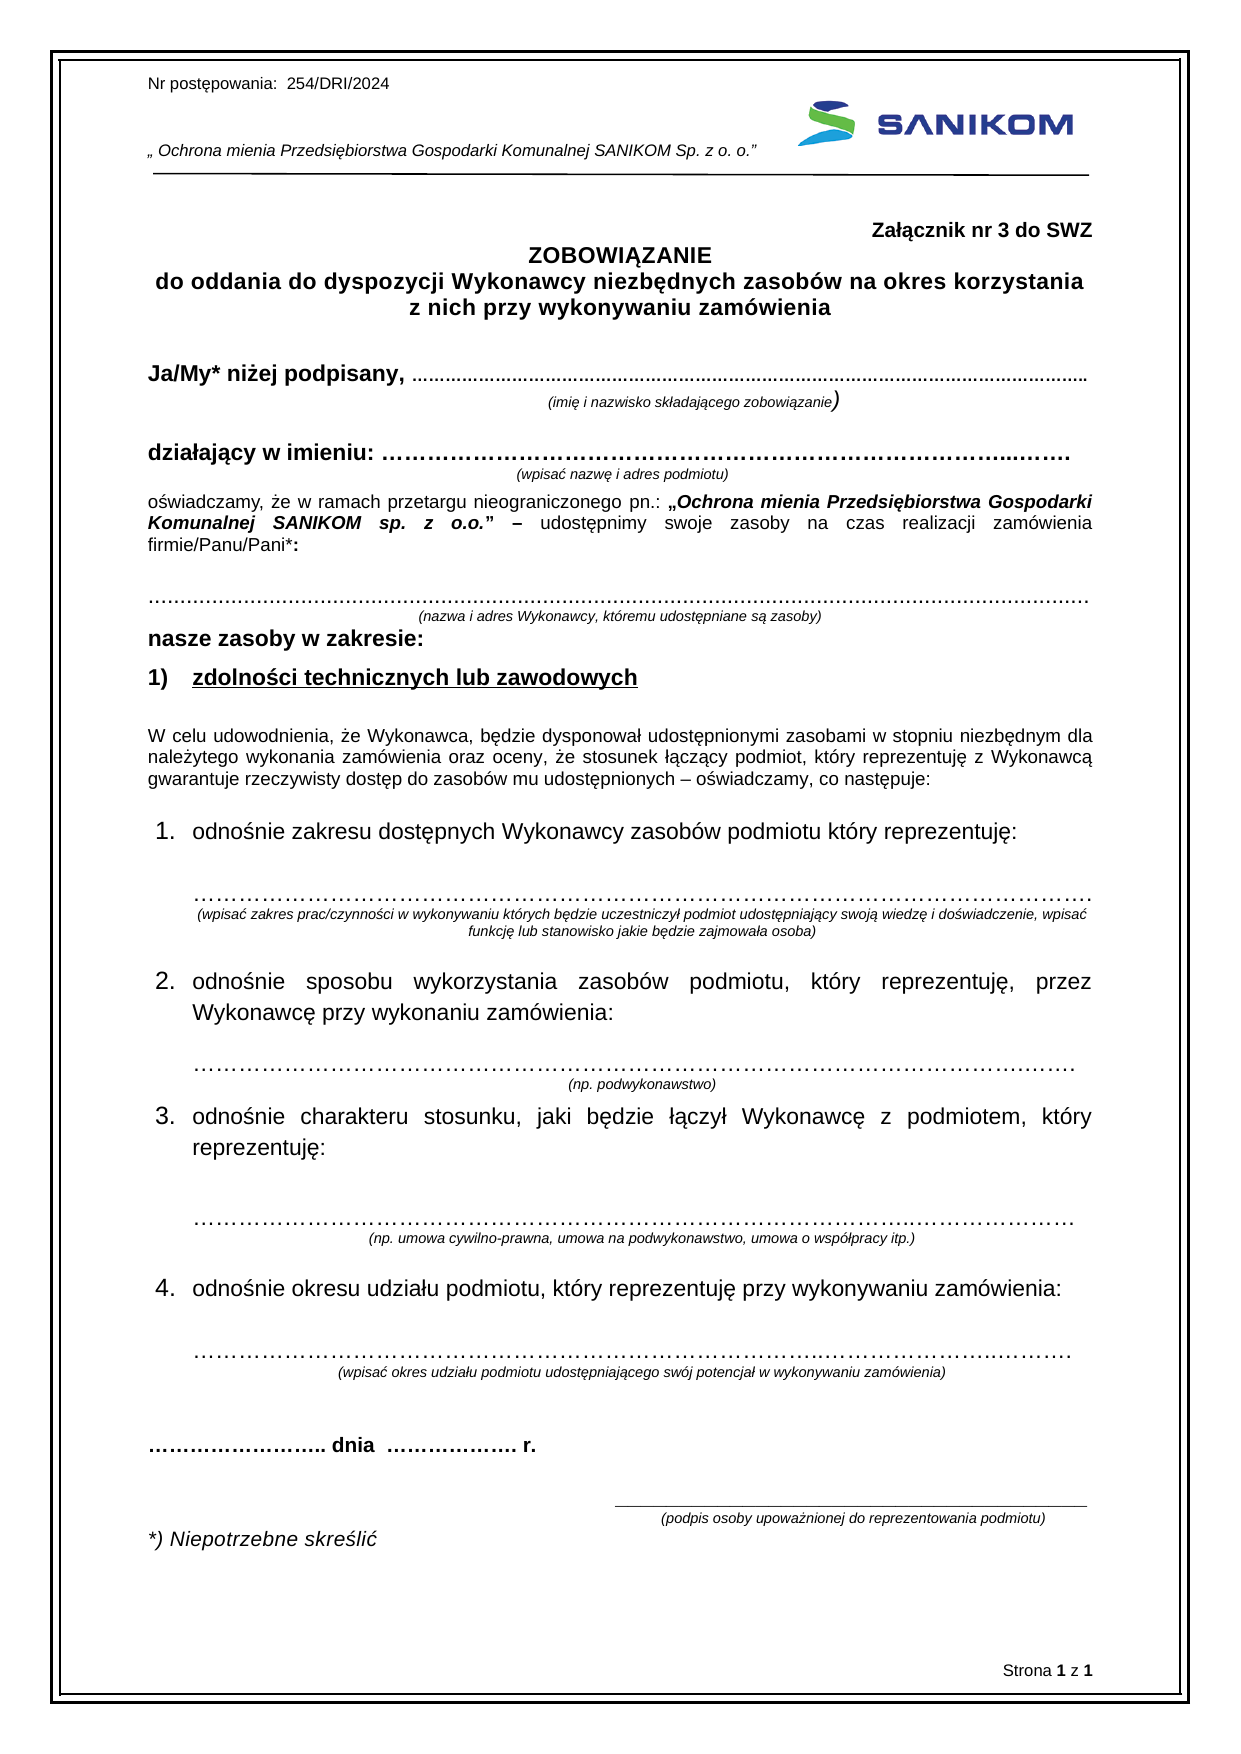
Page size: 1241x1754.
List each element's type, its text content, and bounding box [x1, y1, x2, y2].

text (imię i nazwisko składającego zobowiązanie) [221, 386, 1092, 413]
text *) Niepotrzebne skreślić [148, 1526, 1092, 1550]
text do oddania do dyspozycji Wykonawcy niezbędnych zasobów na okres korzystania z nich przy wykonywaniu zamówienia [148, 268, 1092, 321]
list odnośnie zakresu dostępnych Wykonawcy zasobów podmiotu który reprezentuję: [155, 816, 1092, 844]
list odnośnie charakteru stosunku, jaki będzie łączył Wykonawcę z podmiotem, który reprezentuję: [155, 1101, 1092, 1160]
list zdolności technicznych lub zawodowych [148, 664, 1092, 691]
text W celu udowodnienia, że Wykonawca, będzie dysponował udostępnionymi zasobami w stopniu niezbędnym dla należytego wykonania zamówienia oraz oceny, że stosunek łączący podmiot, który reprezentuję z Wykonawcą gwarantuje rzeczywisty dostęp do zasobów mu udostępnionych – oświadczamy, co następuje: [148, 724, 1092, 789]
picture [795, 92, 1074, 146]
text działający w imieniu: ………………………………………………………………………...……. [148, 439, 1092, 466]
text (np. podwykonawstwo) [192, 1076, 1092, 1093]
text ………………………………………………………………………..…………………..………. [148, 1337, 1092, 1363]
text ZOBOWIĄZANIE [148, 242, 1092, 268]
text (wpisać okres udziału podmiotu udostępniającego swój potencjał w wykonywaniu zamówienia) [148, 1363, 1092, 1380]
text …………………….. dnia ………………. r. [148, 1433, 1092, 1457]
list odnośnie sposobu wykorzystania zasobów podmiotu, który reprezentuję, przez Wykonawcę przy wykonaniu zamówienia: [155, 966, 1092, 1025]
list odnośnie okresu udziału podmiotu, który reprezentuję przy wykonywaniu zamówienia: [155, 1273, 1092, 1302]
text (np. umowa cywilno-prawna, umowa na podwykonawstwo, umowa o współpracy itp.) [192, 1230, 1092, 1247]
text (wpisać zakres prac/czynności w wykonywaniu których będzie uczestniczył podmiot udostępniający swoją wiedzę i doświadczenie, wpisać funkcję lub stanowisko jakie będzie zajmowała osoba) [192, 906, 1092, 939]
text .................................................................................................................................................... [148, 582, 1092, 608]
text ………………………………………………………………………………………………………. [192, 879, 1092, 906]
text (nazwa i adres Wykonawcy, któremu udostępniane są zasoby) [148, 608, 1092, 625]
text nasze zasoby w zakresie: [148, 625, 1092, 651]
text ……………………………………………………………………………………………….……. [192, 1049, 1092, 1076]
text (podpis osoby upoważnionej do reprezentowania podmiotu) [543, 1510, 1092, 1526]
text oświadczamy, że w ramach przetargu nieograniczonego pn.: „Ochrona mienia Przedsiębiorstwa Gospodarki Komunalnej SANIKOM sp. z o.o.” – udostępnimy swoje zasoby na czas realizacji zamówienia firmie/Panu/Pani*: [148, 491, 1092, 555]
text Załącznik nr 3 do SWZ [148, 218, 1092, 242]
text Ja/My* niżej podpisany, ………………………………………………………………………………………………………….. [148, 360, 1092, 386]
text …………………………………………………………………………………..………………… [192, 1204, 1092, 1230]
text _____________________________________ [543, 1483, 1092, 1510]
text (wpisać nazwę i adres podmiotu) [443, 466, 1092, 482]
